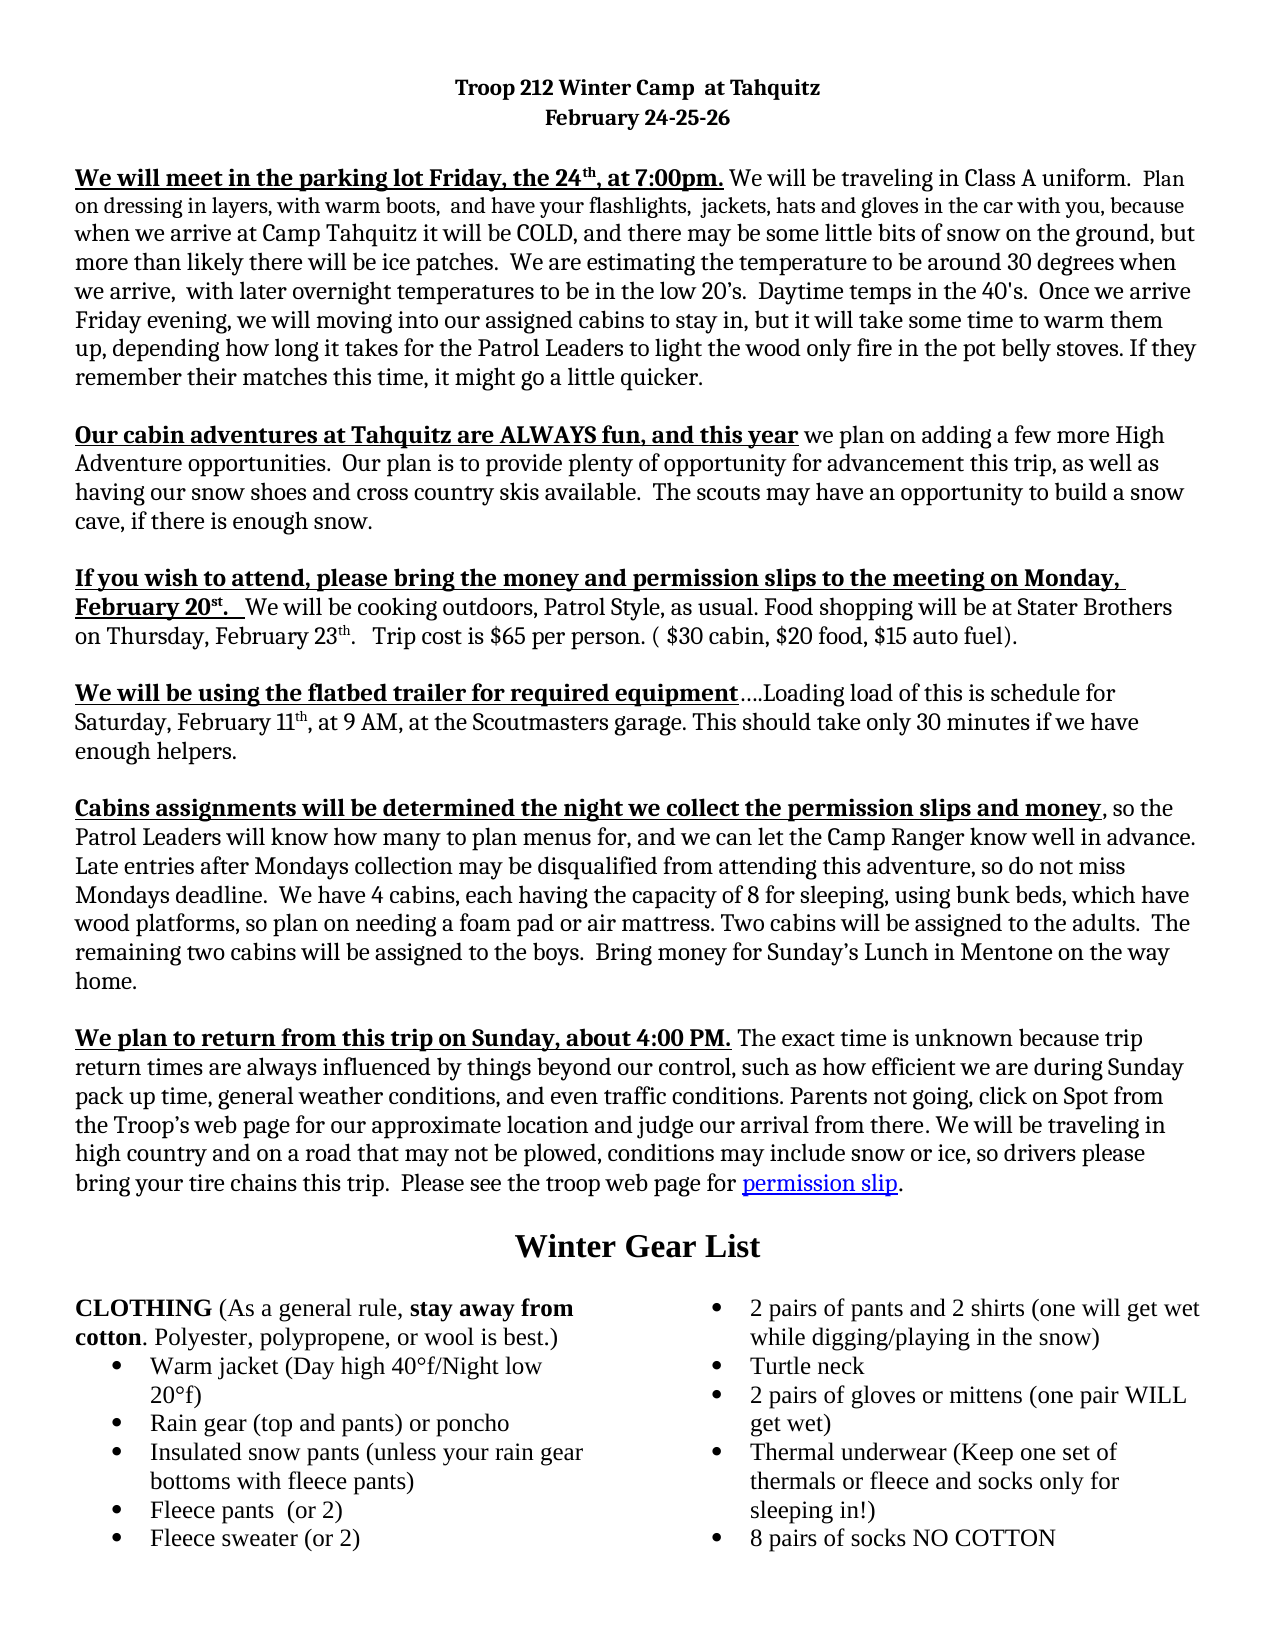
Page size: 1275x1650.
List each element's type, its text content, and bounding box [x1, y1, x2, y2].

text We plan to return from this trip on Sunday, about 4:00 PM. The exact time is unknown because trip return times are always influenced by things beyond our control, such as how efficient we are during Sunday pack up time, general weather conditions, and even traffic conditions. Parents not going, click on Spot from the Troop’s web page for our approximate location and judge our arrival from there. We will be traveling in high country and on a road that may not be plowed, conditions may include snow or ice, so drivers please bring your tire chains this trip. Please see the troop web page for permission slip. [75, 1024, 1200, 1198]
list Thermal underwear (Keep one set of thermals or fleece and socks only for sleeping in!) [712, 1437, 1200, 1523]
text If you wish to attend, please bring the money and permission slips to the meeting on Monday, February 20st. We will be cooking outdoors, Patrol Style, as usual. Food shopping will be at Stater Brothers on Thursday, February 23th. Trip cost is $65 per person. ( $30 cabin, $20 food, $15 auto fuel). [75, 564, 1200, 651]
list 8 pairs of socks NO COTTON [712, 1523, 1200, 1552]
text Winter Gear List [75, 1226, 1200, 1265]
title February 24-25-26 [75, 105, 1200, 132]
title Troop 212 Winter Camp at Tahquitz [75, 75, 1200, 101]
list Fleece sweater (or 2) [112, 1523, 600, 1552]
list Turtle neck [712, 1351, 1200, 1380]
list Rain gear (top and pants) or poncho [112, 1408, 600, 1437]
text Cabins assignments will be determined the night we collect the permission slips and money, so the Patrol Leaders will know how many to plan menus for, and we can let the Camp Ranger know well in advance. Late entries after Mondays collection may be disqualified from attending this adventure, so do not miss Mondays deadline. We have 4 cabins, each having the capacity of 8 for sleeping, using bunk beds, which have wood platforms, so plan on needing a foam pad or air mattress. Two cabins will be assigned to the adults. The remaining two cabins will be assigned to the boys. Bring money for Sunday’s Lunch in Mentone on the way home. [75, 794, 1200, 996]
text We will be using the flatbed trailer for required equipment….Loading load of this is schedule for Saturday, February 11th, at 9 AM, at the Scoutmasters garage. This should take only 30 minutes if we have enough helpers. [75, 679, 1200, 766]
text Our cabin adventures at Tahquitz are ALWAYS fun, and this year we plan on adding a few more High Adventure opportunities. Our plan is to provide plenty of opportunity for advancement this trip, as well as having our snow shoes and cross country skis available. The scouts may have an opportunity to build a snow cave, if there is enough snow. [75, 421, 1200, 536]
list Insulated snow pants (unless your rain gear bottoms with fleece pants) [112, 1437, 600, 1495]
list Fleece pants (or 2) [112, 1495, 600, 1523]
text We will meet in the parking lot Friday, the 24th, at 7:00pm. We will be traveling in Class A uniform. Plan on dressing in layers, with warm boots, and have your flashlights, jackets, hats and gloves in the car with you, because when we arrive at Camp Tahquitz it will be COLD, and there may be some little bits of snow on the ground, but more than likely there will be ice patches. We are estimating the temperature to be around 30 degrees when we arrive, with later overnight temperatures to be in the low 20’s. Daytime temps in the 40's. Once we arrive Friday evening, we will moving into our assigned cabins to stay in, but it will take some time to warm them up, depending how long it takes for the Patrol Leaders to light the wood only fire in the pot belly stoves. If they remember their matches this time, it might go a little quicker. [75, 164, 1200, 392]
list 2 pairs of pants and 2 shirts (one will get wet while digging/playing in the snow) [712, 1293, 1200, 1351]
list Warm jacket (Day high 40°f/Night low 20°f) [112, 1351, 600, 1408]
text CLOTHING (As a general rule, stay away from cotton. Polyester, polypropene, or wool is best.) [75, 1293, 600, 1351]
list 2 pairs of gloves or mittens (one pair WILL get wet) [712, 1380, 1200, 1437]
